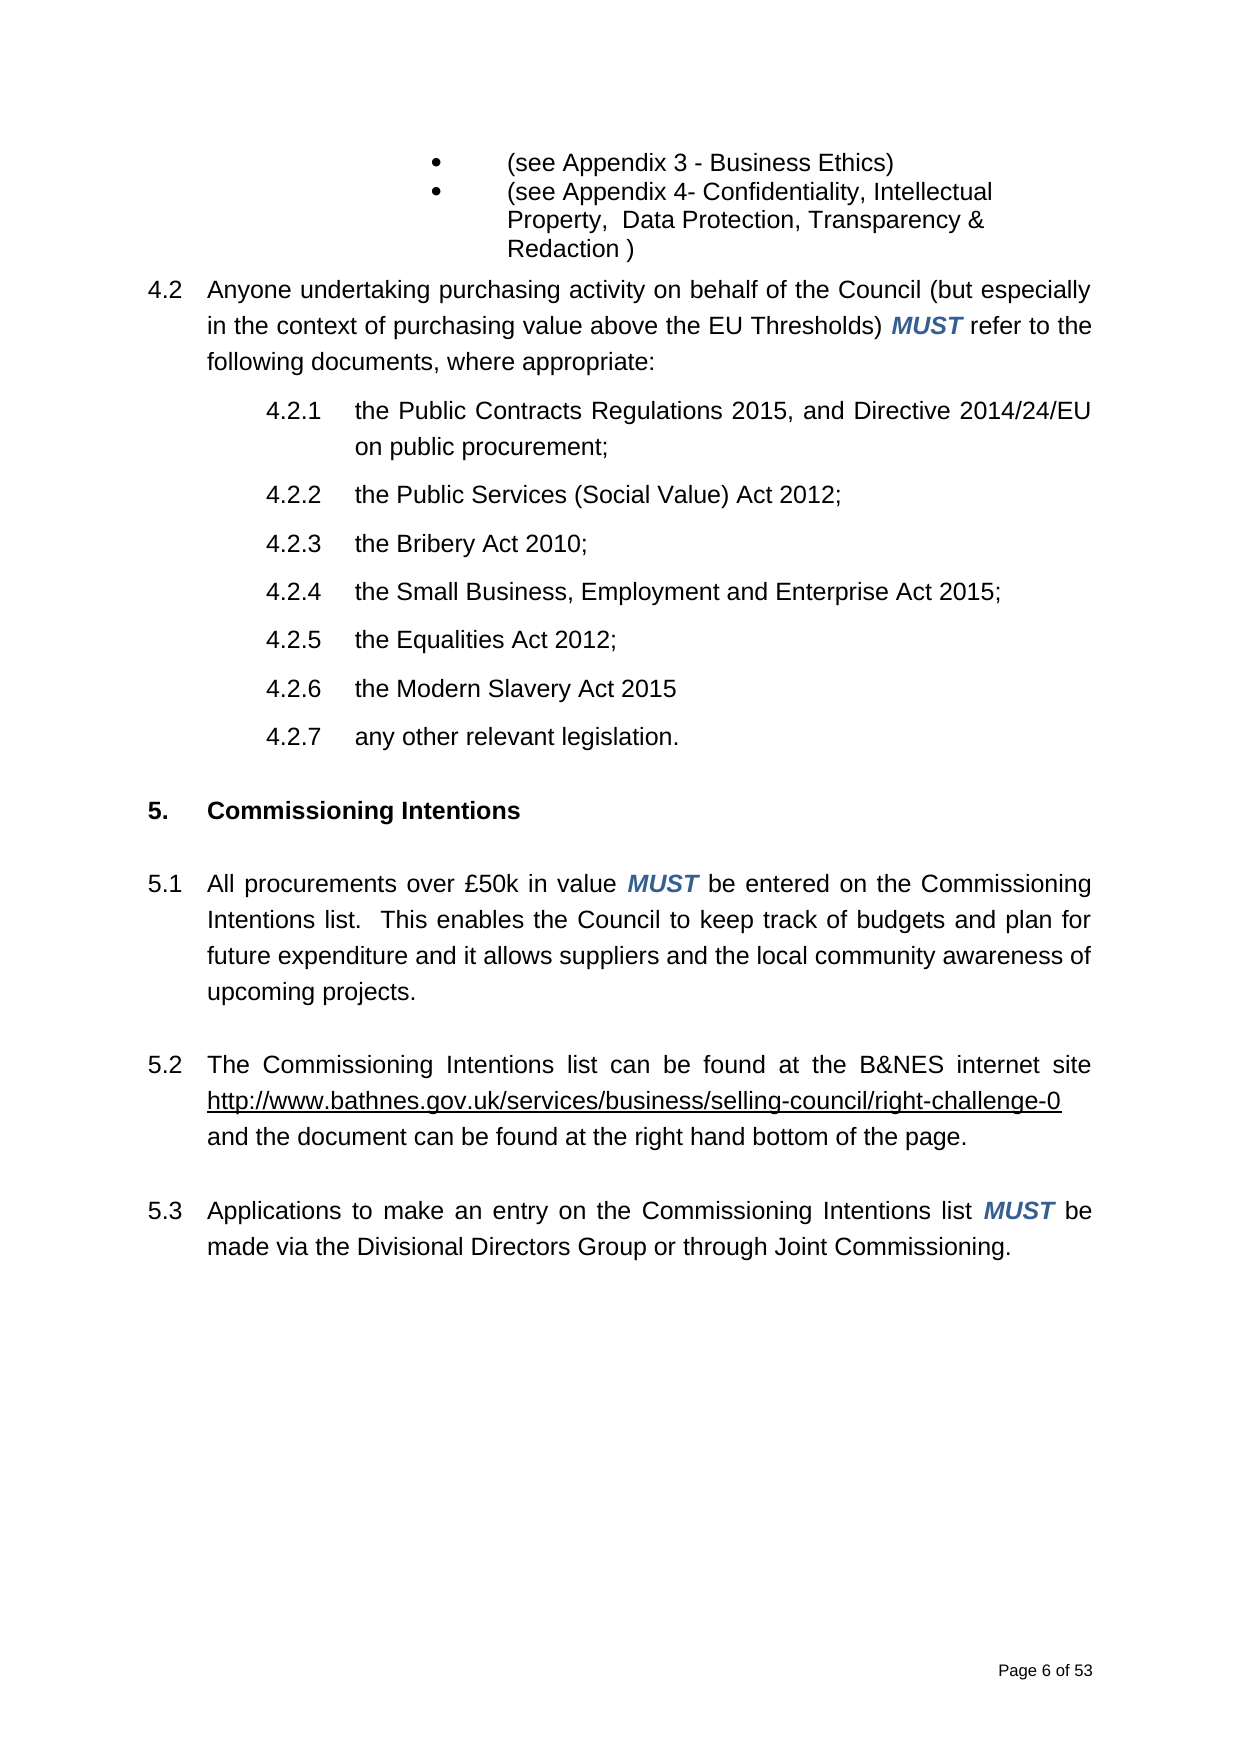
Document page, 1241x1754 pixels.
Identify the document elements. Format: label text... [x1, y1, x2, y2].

text the Bribery Act 2010; [266, 528, 1092, 557]
list 5.3 Applications to make an entry on the Commissioning Intentions list MUST be made via the Divisional Directors Group or through Joint Commissioning. [148, 1196, 1092, 1260]
text any other relevant legislation. [266, 722, 1092, 751]
text the Public Contracts Regulations 2015, and Directive 2014/24/EU on public procurement; [266, 396, 1092, 460]
list (see Appendix 3 - Business Ethics) [432, 148, 1092, 177]
text the Equalities Act 2012; [266, 625, 1092, 654]
text Commissioning Intentions [148, 796, 1092, 824]
text the Small Business, Employment and Enterprise Act 2015; [266, 577, 1092, 606]
list 5.1 All procurements over £50k in value MUST be entered on the Commissioning Intentions list. This enables the Council to keep track of budgets and plan for future expenditure and it allows suppliers and the local community awareness of upcoming projects. [148, 869, 1092, 1006]
list 5.2 The Commissioning Intentions list can be found at the B&NES internet site http://www.bathnes.gov.uk/services/business/selling-council/right-challenge-0 and the document can be found at the right hand bottom of the page. [148, 1050, 1092, 1151]
list (see Appendix 4- Confidentiality, Intellectual Property, Data Protection, Transparency & Redaction ) [432, 177, 1092, 263]
text Anyone undertaking purchasing activity on behalf of the Council (but especially in the context of purchasing value above the EU Thresholds) MUST refer to the following documents, where appropriate: [148, 275, 1092, 376]
text the Modern Slavery Act 2015 [266, 674, 1092, 703]
text the Public Services (Social Value) Act 2012; [266, 480, 1092, 509]
